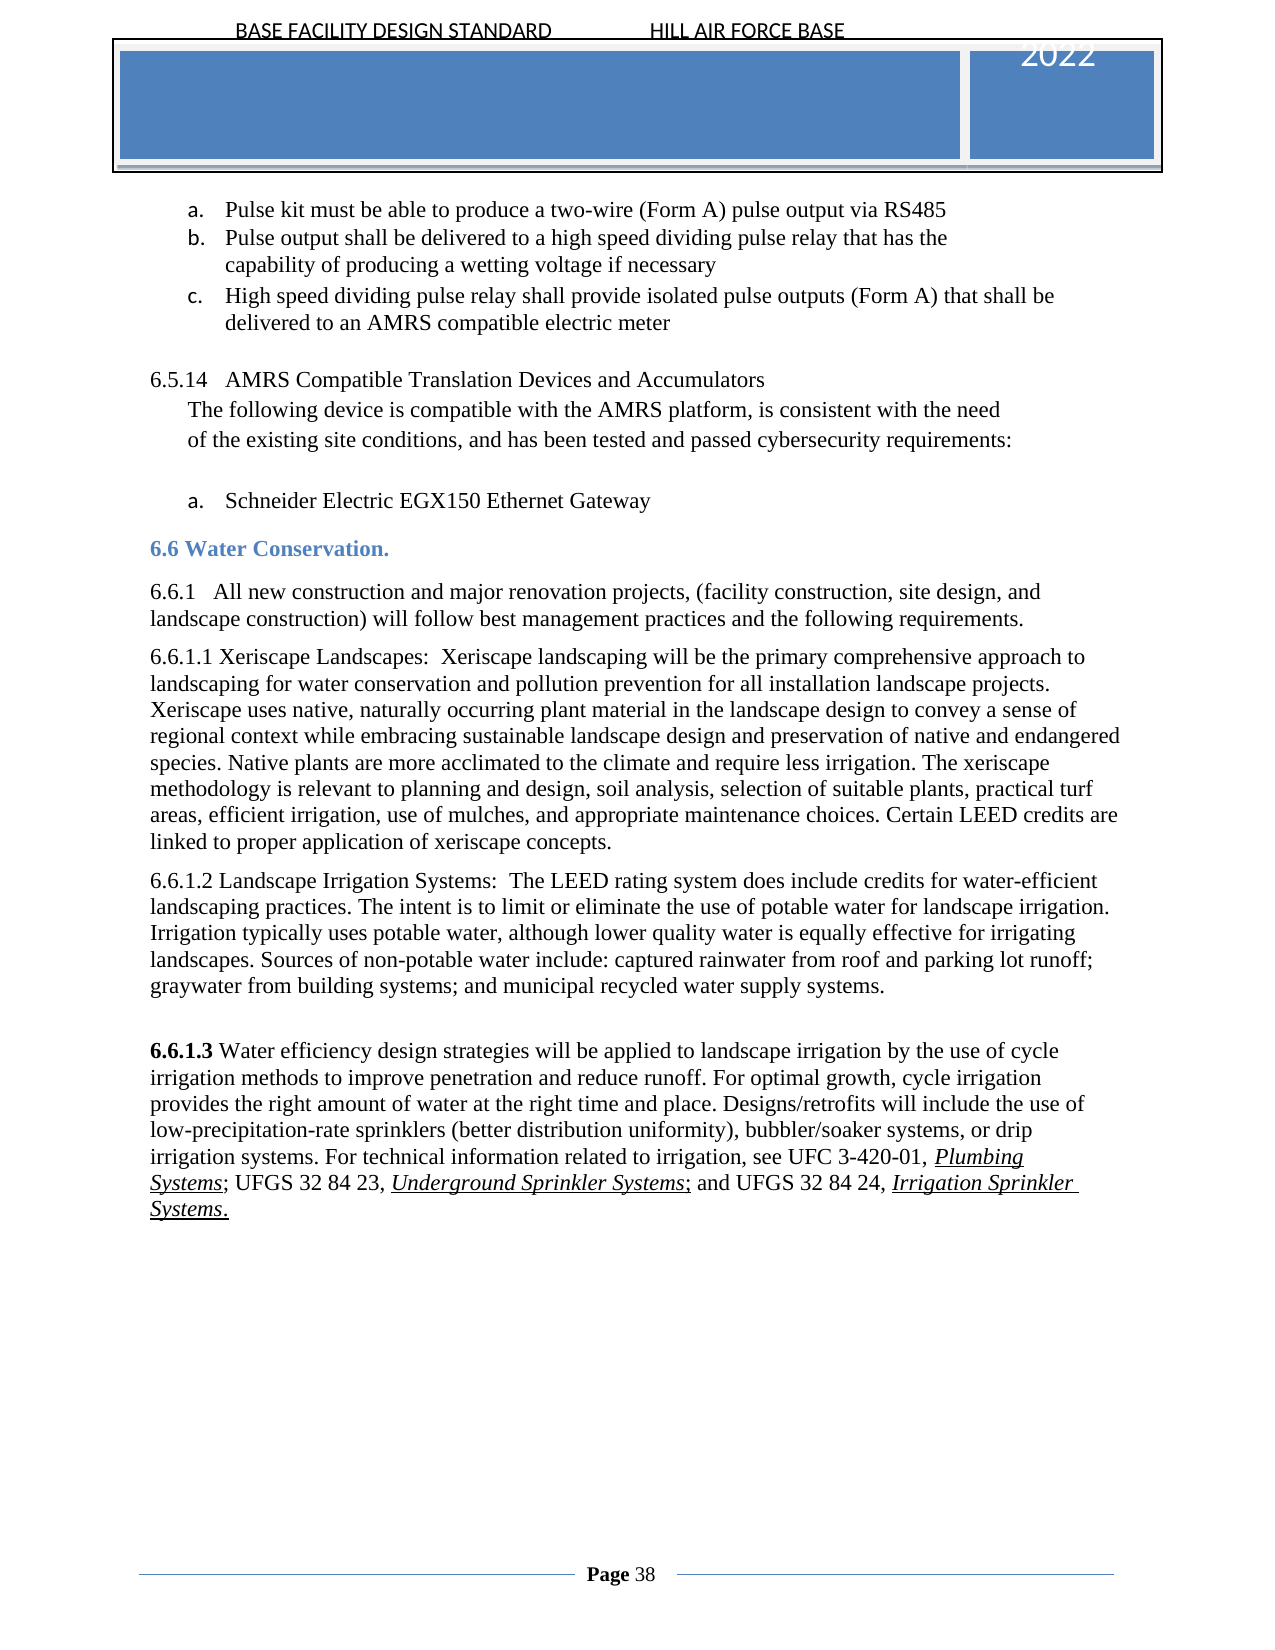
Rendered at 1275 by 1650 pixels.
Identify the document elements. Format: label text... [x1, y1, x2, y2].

text of the existing site conditions, and has been tested and passed cybersecurity requirements: [187, 426, 1125, 453]
text 6.6.1.3 Water efficiency design strategies will be applied to landscape irrigation by the use of cycle irrigation methods to improve penetration and reduce runoff. For optimal growth, cycle irrigation provides the right amount of water at the right time and place. Designs/retrofits will include the use of low-precipitation-rate sprinklers (better distribution uniformity), bubbler/soaker systems, or drip [150, 1037, 1125, 1143]
subtitle 6.5.14 AMRS Compatible Translation Devices and Accumulators [150, 366, 1125, 392]
text 6.6.1.1 Xeriscape Landscapes: Xeriscape landscaping will be the primary comprehensive approach to landscaping for water conservation and pollution prevention for all installation landscape projects. Xeriscape uses native, naturally occurring plant material in the landscape design to convey a sense of regional context while embracing sustainable landscape design and preservation of native and endangered species. Native plants are more acclimated to the climate and require less irrigation. The xeriscape methodology is relevant to planning and design, soil analysis, selection of suitable plants, practical turf areas, efficient irrigation, use of mulches, and appropriate maintenance choices. Certain LEED credits are linked to proper application of xeriscape concepts. [150, 643, 1125, 854]
text 6.6.1 All new construction and major renovation projects, (facility construction, site design, and landscape construction) will follow best management practices and the following requirements. [150, 578, 1125, 631]
text irrigation systems. For technical information related to irrigation, see UFC 3-420-01, Plumbing [150, 1143, 1125, 1169]
list capability of producing a wetting voltage if necessary [225, 251, 1125, 277]
list Pulse kit must be able to produce a two-wire (Form A) pulse output via RS485 [187, 195, 1125, 223]
list Pulse output shall be delivered to a high speed dividing pulse relay that has the [187, 223, 1125, 251]
text Systems; UFGS 32 84 23, Underground Sprinkler Systems; and UFGS 32 84 24, Irrigation Sprinkler Systems. [150, 1169, 1125, 1222]
list High speed dividing pulse relay shall provide isolated pulse outputs (Form A) that shall be delivered to an AMRS compatible electric meter [187, 281, 1125, 336]
text 6.6.1.2 Landscape Irrigation Systems: The LEED rating system does include credits for water-efficient landscaping practices. The intent is to limit or eliminate the use of potable water for landscape irrigation. Irrigation typically uses potable water, although lower quality water is equally effective for irrigating landscapes. Sources of non-potable water include: captured rainwater from roof and parking lot runoff; graywater from building systems; and municipal recycled water supply systems. [150, 867, 1125, 998]
list Schneider Electric EGX150 Ethernet Gateway [187, 487, 1125, 515]
text The following device is compatible with the AMRS platform, is consistent with the need [150, 396, 1125, 422]
subtitle 6.6 Water Conservation. [150, 536, 1125, 562]
